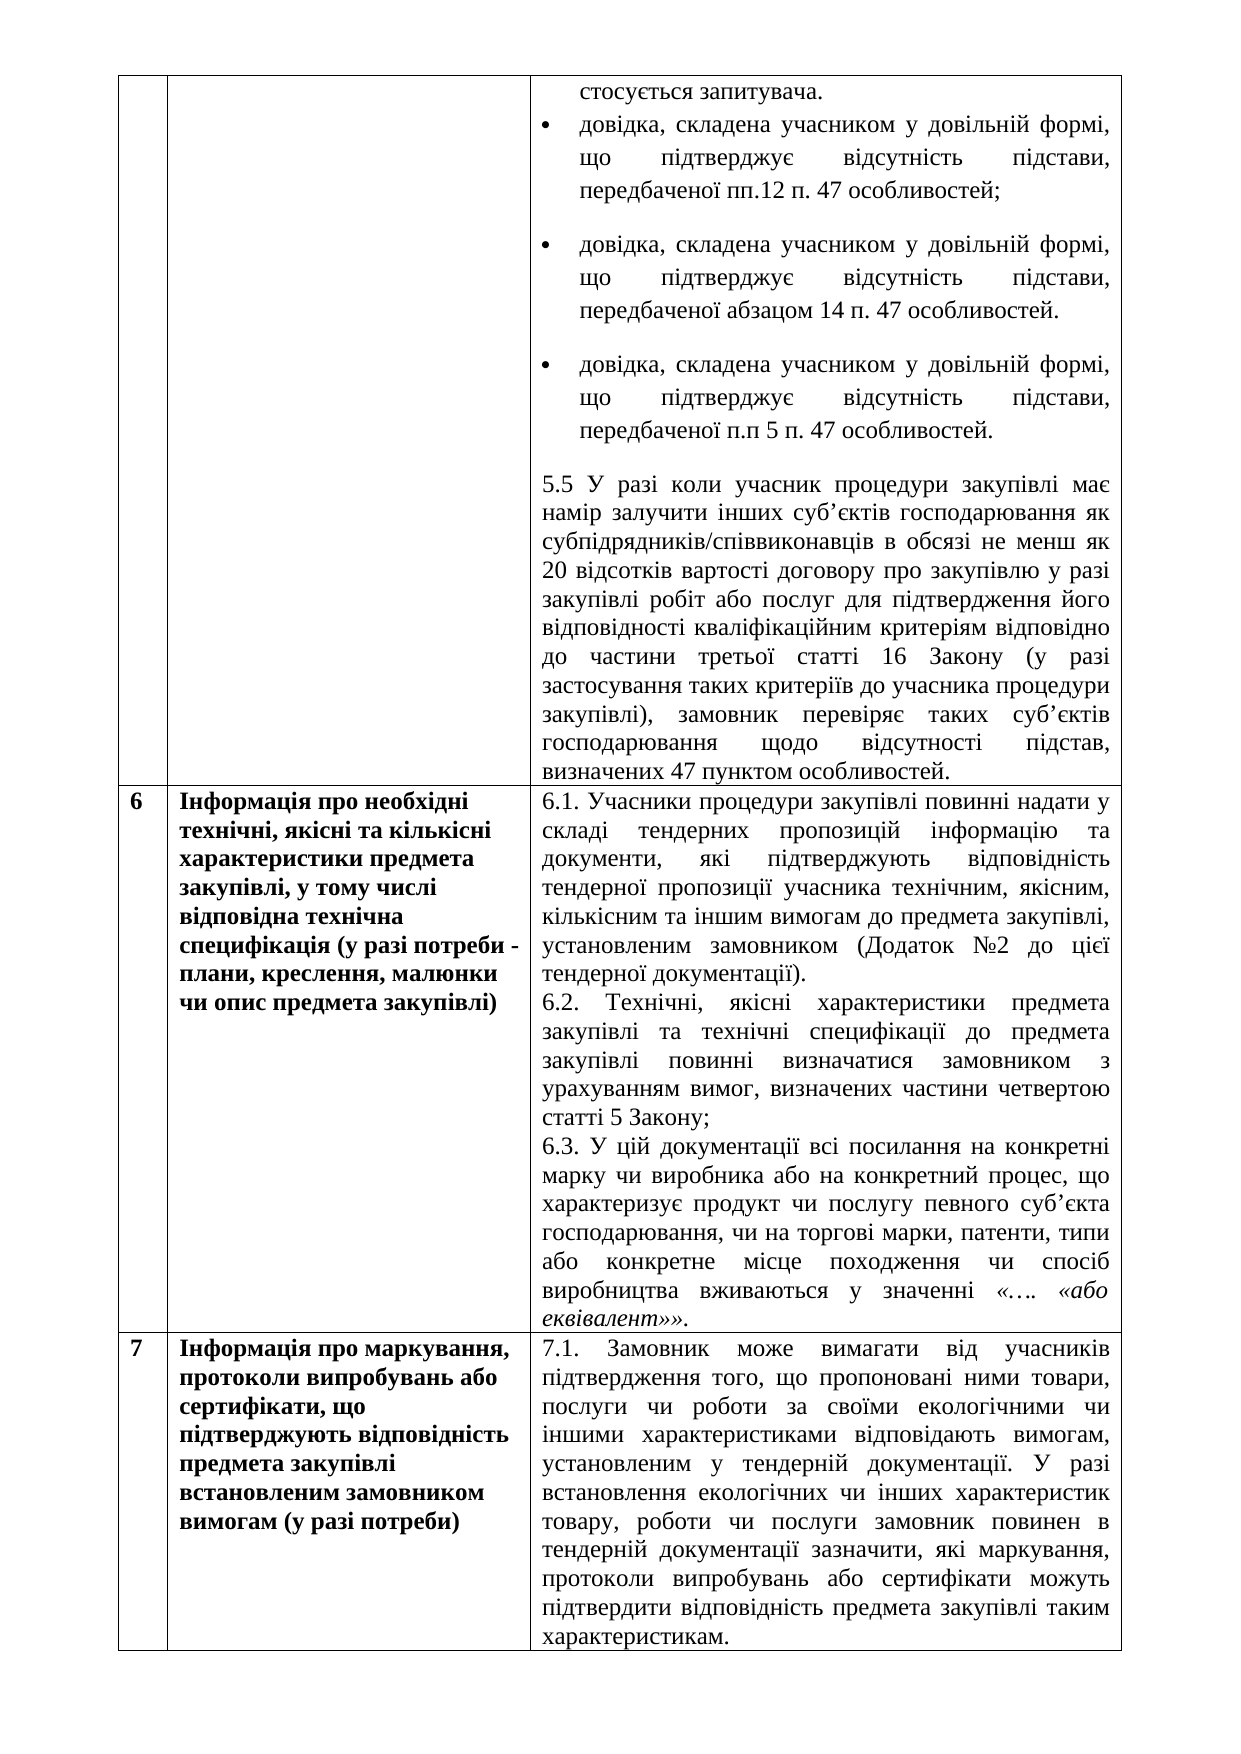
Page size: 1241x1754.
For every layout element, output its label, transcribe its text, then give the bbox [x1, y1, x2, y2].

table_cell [531, 1333, 1121, 1649]
table_cell 6 [119, 786, 167, 1332]
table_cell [531, 76, 1121, 785]
table_cell 7 [119, 1333, 167, 1649]
table_cell 5 [119, 76, 167, 785]
table_cell Інформація про необхідні технічні, якісні та кількісні характеристики предмета закупівлі, у тому числі відповідна технічна специфікація (у разі потреби - плани, креслення, малюнки чи опис предмета закупівлі) [168, 786, 530, 1332]
table_cell 6.1. Учасники процедури закупівлі повинні надати у складі тендерних пропозицій інформацію та документи, які підтверджують відповідність тендерної пропозиції учасника технічним, якісним, кількісним та іншим вимогам до предмета закупівлі, установленим замовником (Додаток №2 до цієї тендерної документації). 6.2. Технічні, якісні характеристики предмета закупівлі та технічні специфікації до предмета закупівлі повинні визначатися замовником з урахуванням вимог, визначених частини четвертою статті 5 Закону; 6.3. У цій документації всі посилання на конкретні марку чи виробника або на конкретний процес, що характеризує продукт чи послугу певного суб’єкта господарювання, чи на торгові марки, патенти, типи або конкретне місце походження чи спосіб виробництва вживаються у значенні «…. «або еквівалент»». [531, 786, 1121, 1332]
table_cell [168, 76, 530, 785]
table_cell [168, 1333, 530, 1649]
